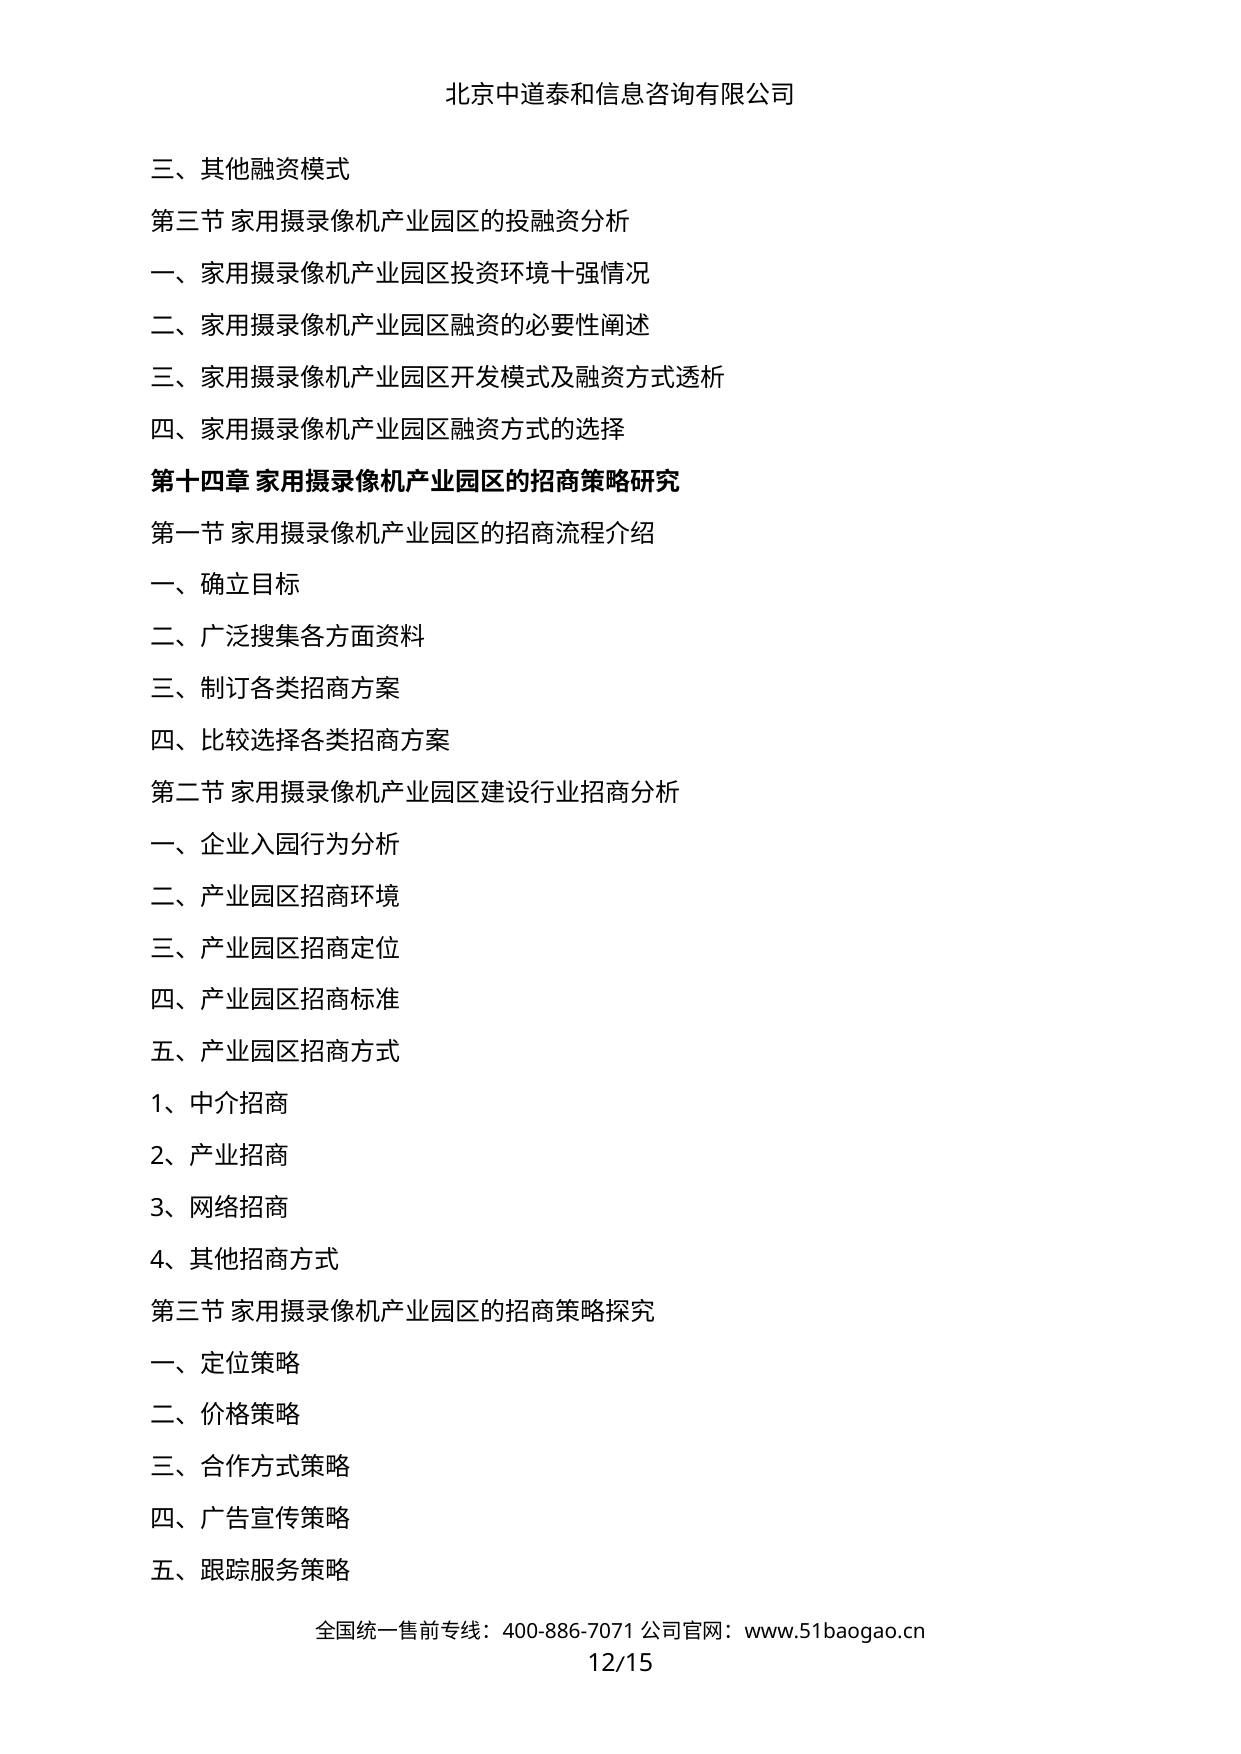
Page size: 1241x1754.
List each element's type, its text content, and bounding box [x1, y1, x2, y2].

text 二、家用摄录像机产业园区融资的必要性阐述 [150, 306, 1090, 342]
text 四、比较选择各类招商方案 [150, 721, 1090, 757]
text 五、跟踪服务策略 [150, 1551, 1090, 1587]
text 一、企业入园行为分析 [150, 824, 1090, 861]
text 五、产业园区招商方式 [150, 1032, 1090, 1068]
text 一、定位策略 [150, 1343, 1090, 1379]
text 一、家用摄录像机产业园区投资环境十强情况 [150, 254, 1090, 290]
text 三、合作方式策略 [150, 1447, 1090, 1483]
text 二、价格策略 [150, 1395, 1090, 1431]
text 三、其他融资模式 [150, 150, 1090, 186]
text 1、中介招商 [150, 1084, 1090, 1120]
text 一、确立目标 [150, 565, 1090, 601]
text 四、广告宣传策略 [150, 1499, 1090, 1535]
text 四、家用摄录像机产业园区融资方式的选择 [150, 409, 1090, 446]
text 2、产业招商 [150, 1136, 1090, 1172]
text 三、产业园区招商定位 [150, 928, 1090, 964]
text 第三节 家用摄录像机产业园区的投融资分析 [150, 202, 1090, 238]
text 四、产业园区招商标准 [150, 980, 1090, 1016]
text 第二节 家用摄录像机产业园区建设行业招商分析 [150, 772, 1090, 809]
text 第三节 家用摄录像机产业园区的招商策略探究 [150, 1291, 1090, 1327]
text 三、家用摄录像机产业园区开发模式及融资方式透析 [150, 357, 1090, 394]
text 二、产业园区招商环境 [150, 876, 1090, 912]
text 3、网络招商 [150, 1187, 1090, 1224]
text 4、其他招商方式 [150, 1239, 1090, 1276]
text 第十四章 家用摄录像机产业园区的招商策略研究 [150, 461, 1090, 497]
text 二、广泛搜集各方面资料 [150, 617, 1090, 653]
text 三、制订各类招商方案 [150, 669, 1090, 705]
text 第一节 家用摄录像机产业园区的招商流程介绍 [150, 513, 1090, 549]
